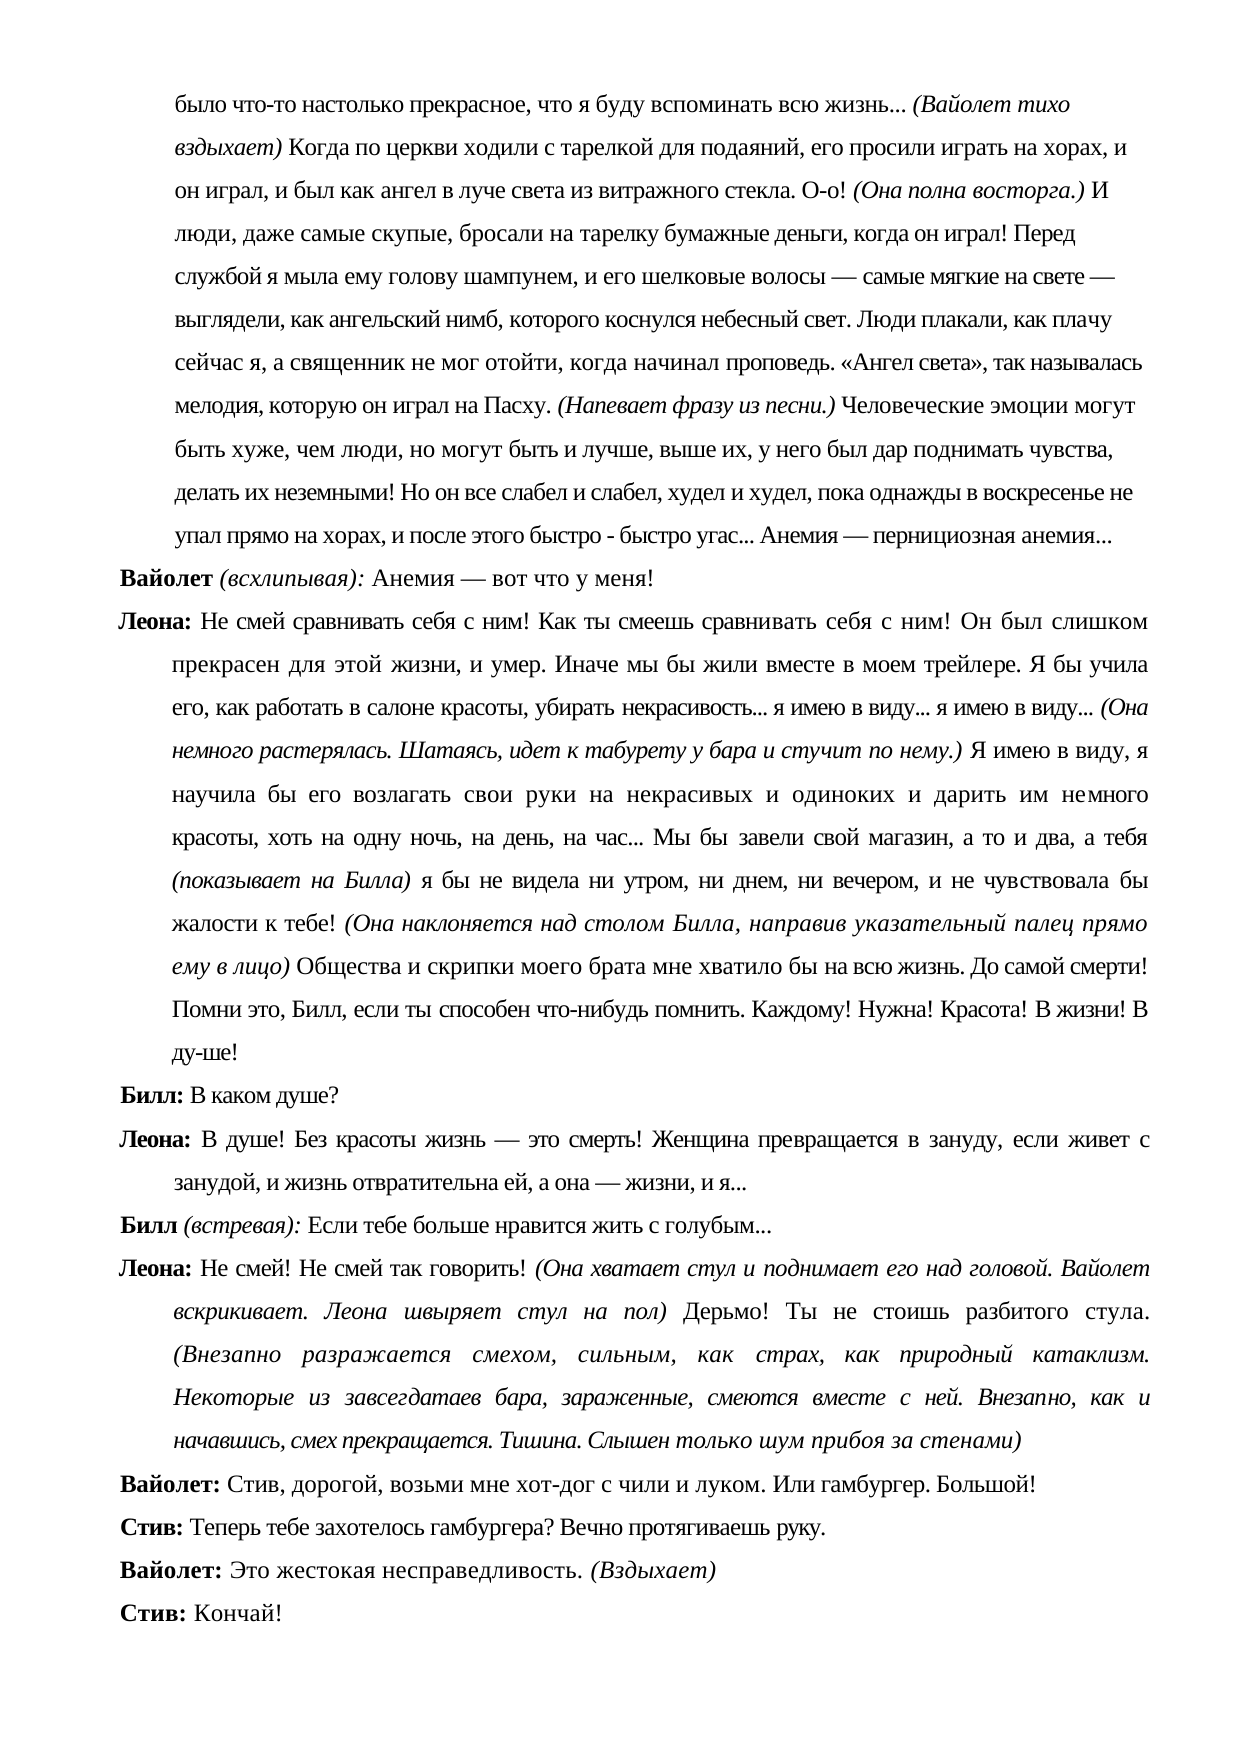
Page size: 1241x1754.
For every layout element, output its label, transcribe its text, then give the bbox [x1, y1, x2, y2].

text Вайолет: Стив, дорогой, возьми мне хот-дог с чили и луком. Или гамбургер. Большой! [120, 1469, 1149, 1497]
text Стив: Кончай! [119, 1598, 1152, 1627]
text Билл: В каком душе? [120, 1081, 1152, 1109]
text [118, 89, 1152, 549]
text Стив: Теперь тебе захотелось гамбургера? Вечно протягиваешь руку. [120, 1512, 1151, 1541]
text Леона: Не смей сравнивать себя с ним! Как ты смеешь сравнивать себя с ним! Он был слишком прекрасен для этой жизни, и умер. Иначе мы бы жили вместе в моем трейлере. Я бы учила его, как работать в салоне красоты, убирать некрасивость... я имею в виду... я имею в виду... (Она немного растерялась. Шатаясь, идет к табурету у бара и стучит по нему.) Я имею в виду, я научила бы его возлагать свои руки на некрасивых и одиноких и дарить им немного красоты, хоть на одну ночь, на день, на час... Мы бы завели свой магазин, а то и два, а тебя (показывает на Билла) я бы не видела ни утром, ни днем, ни вечером, и не чувствовала бы жалости к тебе! (Она наклоняется над столом Билла, направив указательный палец прямо ему в лицо) Общества и скрипки моего брата мне хватило бы на всю жизнь. До самой смерти! Помни это, Билл, если ты способен что-нибудь помнить. Каждому! Нужна! Красота! В жизни! В ду-ше! [118, 606, 1148, 1066]
text Леона: В душе! Без красоты жизнь — это смерть! Женщина превращается в зануду, если живет с занудой, и жизнь отвратительна ей, а она — жизни, и я... [119, 1124, 1151, 1196]
text Вайолет: Это жестокая несправедливость. (Вздыхает) [119, 1555, 1152, 1584]
text Вайолет (всхлипывая): Анемия — вот что у меня! [119, 563, 1152, 592]
text Леона: Не смей! Не смей так говорить! (Она хватает стул и поднимает его над головой. Вайолет вскрикивает. Леона швыряет стул на пол) Дерьмо! Ты не стоишь разбитого стула. (Внезапно разражается смехом, сильным, как страх, как природный катаклизм. Некоторые из завсегдатаев бара, зараженные, смеются вместе с ней. Внезапно, как и начавшись, смех прекращается. Тишина. Слышен только шум прибоя за стенами) [119, 1253, 1151, 1454]
text Билл (встревая): Если тебе больше нравится жить с голубым... [120, 1210, 1152, 1239]
